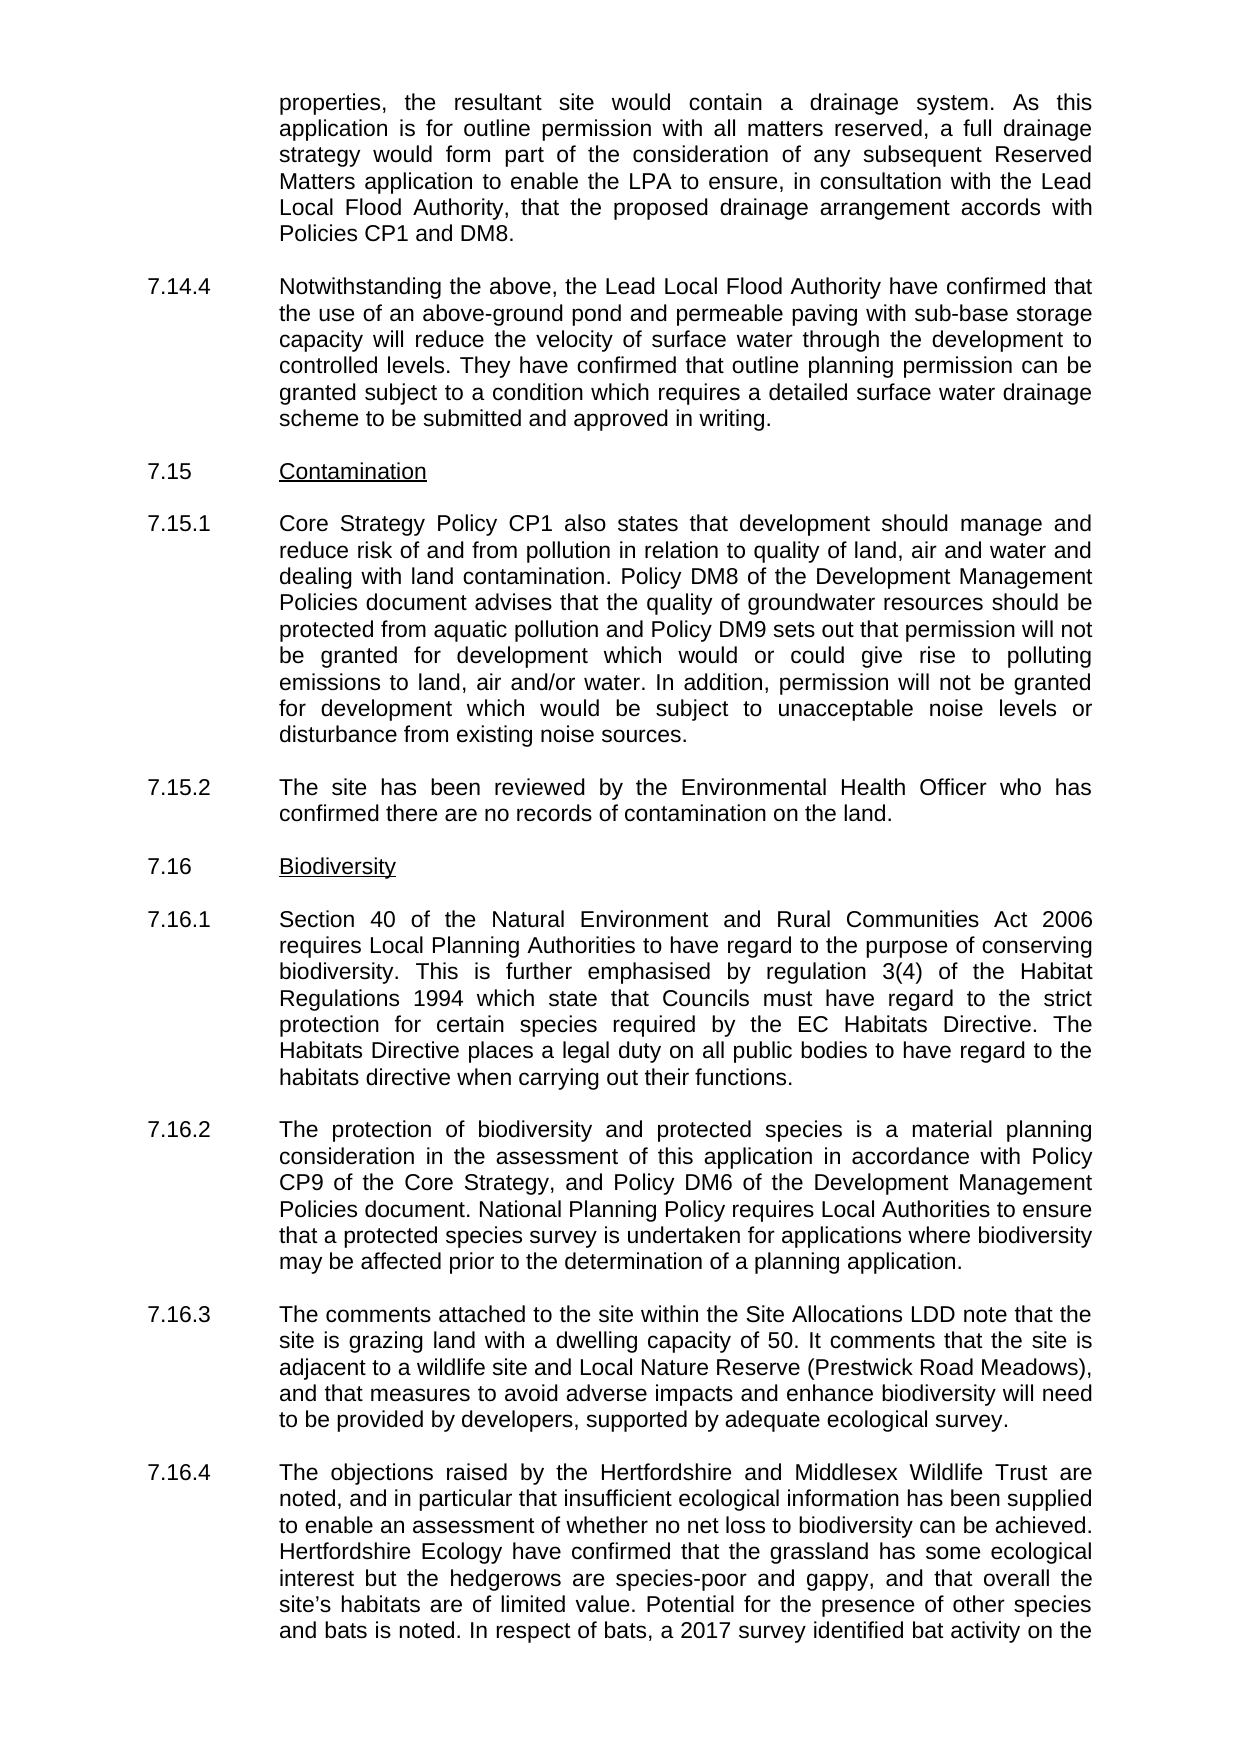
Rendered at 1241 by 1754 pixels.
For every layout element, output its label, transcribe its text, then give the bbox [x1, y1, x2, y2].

text 7.15.1 Core Strategy Policy CP1 also states that development should manage and reduce risk of and from pollution in relation to quality of land, air and water and dealing with land contamination. Policy DM8 of the Development Management Policies document advises that the quality of groundwater resources should be protected from aquatic pollution and Policy DM9 sets out that permission will not be granted for development which would or could give rise to polluting emissions to land, air and/or water. In addition, permission will not be granted for development which would be subject to unacceptable noise levels or disturbance from existing noise sources. [147, 510, 1093, 747]
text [147, 89, 1093, 247]
text 7.16 Biodiversity [147, 853, 1093, 879]
text 7.14.4 Notwithstanding the above, the Lead Local Flood Authority have confirmed that the use of an above-ground pond and permeable paving with sub-base storage capacity will reduce the velocity of surface water through the development to controlled levels. They have confirmed that outline planning permission can be granted subject to a condition which requires a detailed surface water drainage scheme to be submitted and approved in writing. [147, 273, 1093, 431]
text 7.16.3 The comments attached to the site within the Site Allocations LDD note that the site is grazing land with a dwelling capacity of 50. It comments that the site is adjacent to a wildlife site and Local Nature Reserve (Prestwick Road Meadows), and that measures to avoid adverse impacts and enhance biodiversity will need to be provided by developers, supported by adequate ecological survey. [147, 1301, 1093, 1433]
text 7.15.2 The site has been reviewed by the Environmental Health Officer who has confirmed there are no records of contamination on the land. [147, 774, 1093, 827]
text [147, 1459, 1093, 1643]
text 7.16.1 Section 40 of the Natural Environment and Rural Communities Act 2006 requires Local Planning Authorities to have regard to the purpose of conserving biodiversity. This is further emphasised by regulation 3(4) of the Habitat Regulations 1994 which state that Councils must have regard to the strict protection for certain species required by the EC Habitats Directive. The Habitats Directive places a legal duty on all public bodies to have regard to the habitats directive when carrying out their functions. [147, 906, 1093, 1090]
text 7.16.2 The protection of biodiversity and protected species is a material planning consideration in the assessment of this application in accordance with Policy CP9 of the Core Strategy, and Policy DM6 of the Development Management Policies document. National Planning Policy requires Local Authorities to ensure that a protected species survey is undertaken for applications where biodiversity may be affected prior to the determination of a planning application. [147, 1116, 1093, 1274]
text 7.15 Contamination [147, 458, 1093, 484]
